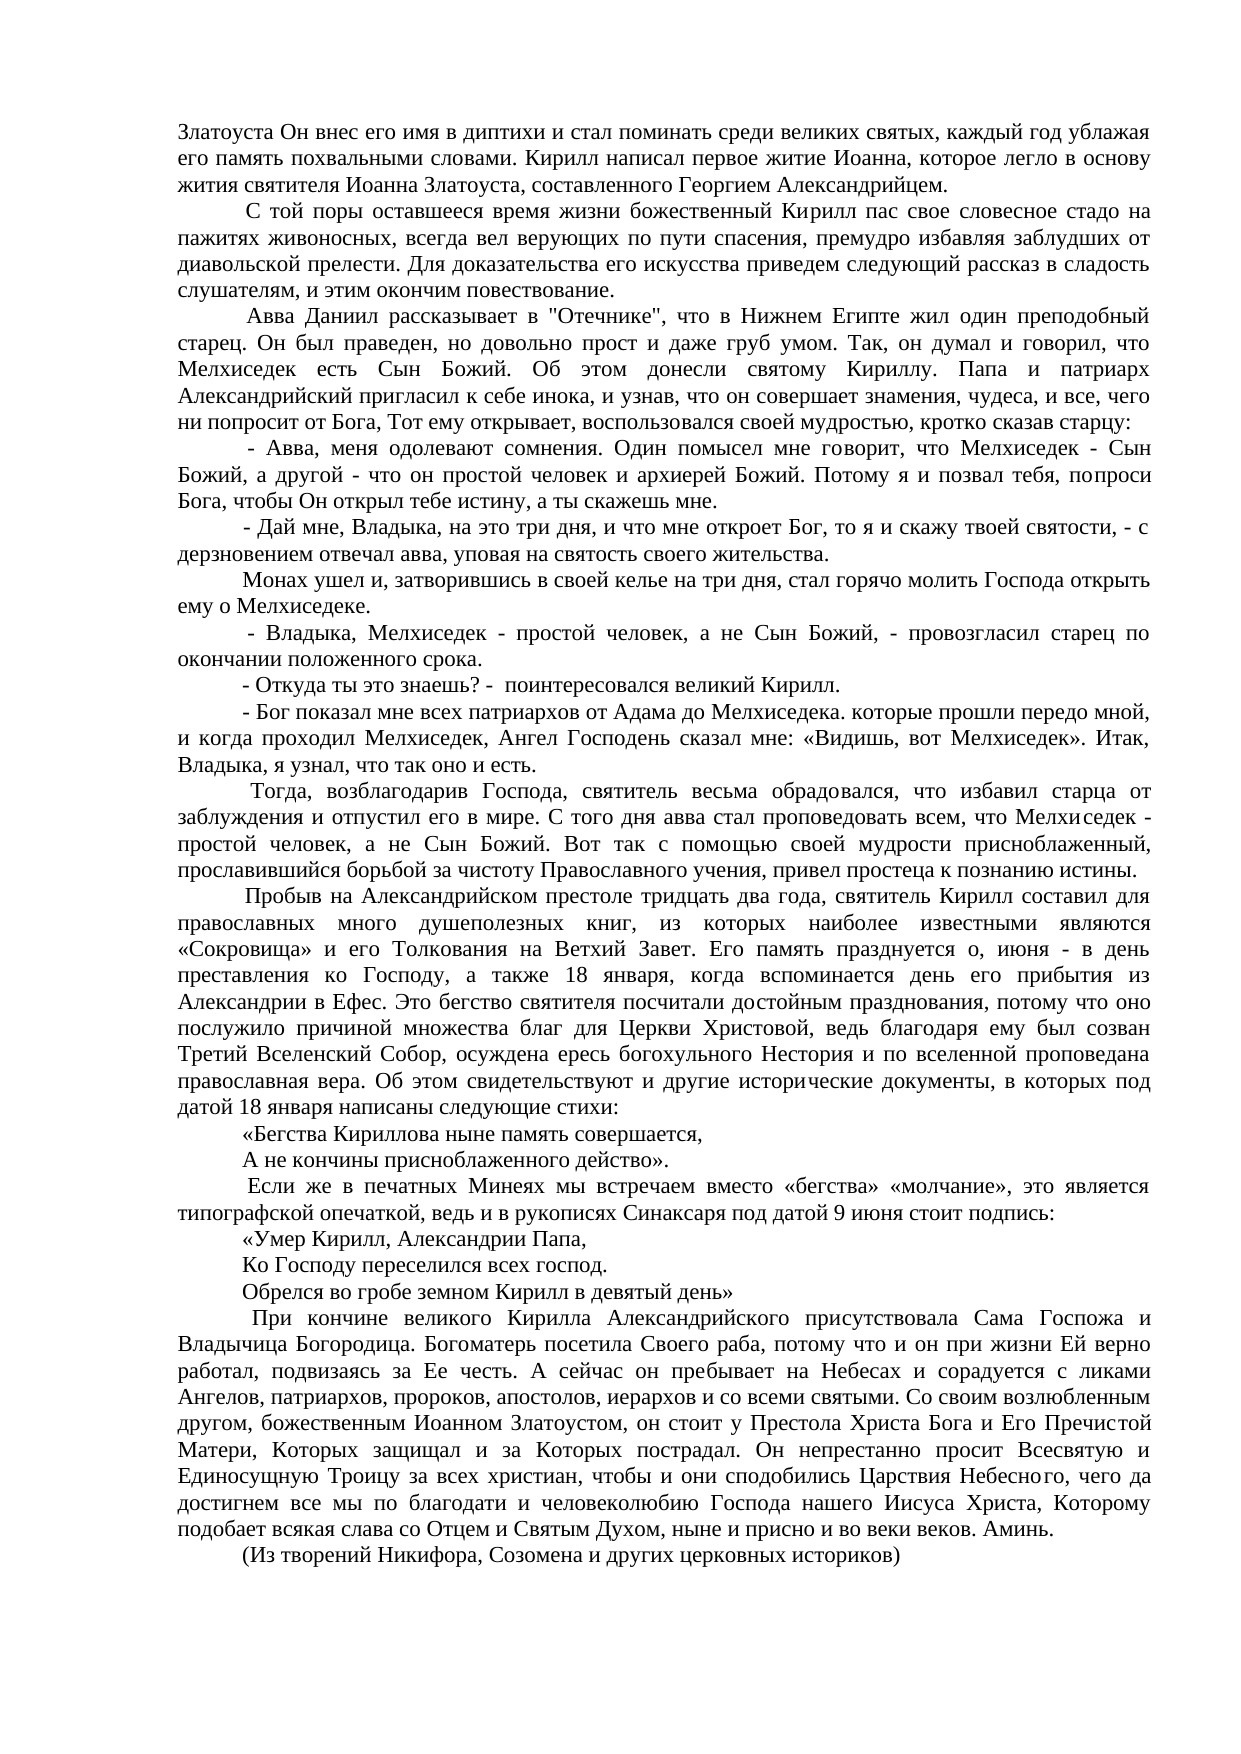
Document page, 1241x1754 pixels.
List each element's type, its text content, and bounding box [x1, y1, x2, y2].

text - Владыка, Мелхиседек - простой человек, а не Сын Божий, - провозгласил старец по окончании положенного срока. [177, 619, 1152, 672]
text Если же в печатных Минеях мы встречаем вместо «бегства» «молчание», это является типографской опечаткой, ведь и в рукописях Синаксаря под датой 9 июня стоит подпись: [177, 1172, 1152, 1225]
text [177, 118, 1152, 197]
text При кончине великого Кирилла Александрийского присутствовала Сама Госпожа и Владычица Богородица. Богоматерь посетила Своего раба, потому что и он при жизни Ей верно работал, подвизаясь за Ее честь. А сейчас он пребывает на Небесах и сорадуется с ликами Ангелов, патриархов, пророков, апостолов, иерархов и со всеми святыми. Со своим возлюбленным другом, божественным Иоанном Златоустом, он стоит у Престола Христа Бога и Его Пречистой Матери, Которых защищал и за Которых пострадал. Он непрестанно просит Всесвятую и Единосущную Троицу за всех христиан, чтобы и они сподобились Царствия Небесного, чего да достигнем все мы по благодати и человеколюбию Господа нашего Иисуса Христа, Которому подобает всякая слава со Отцем и Святым Духом, ныне и присно и во веки веков. Аминь. [177, 1304, 1152, 1541]
text - Авва, меня одолевают сомнения. Один помысел мне говорит, что Мелхиседек - Сын Божий, а другой - что он простой человек и архиерей Божий. Потому я и позвал тебя, попроси Бога, чтобы Он открыл тебе истину, а ты скажешь мне. [177, 434, 1152, 513]
text Монах ушел и, затворившись в своей келье на три дня, стал горячо молить Господа открыть ему о Мелхиседеке. [177, 566, 1152, 619]
text «Умер Кирилл, Александрии Папа, [177, 1225, 1152, 1251]
text Авва Даниил рассказывает в "Отечнике", что в Нижнем Египте жил один преподобный старец. Он был праведен, но довольно прост и даже груб умом. Так, он думал и говорил, что Мелхиседек есть Сын Божий. Об этом донесли святому Кириллу. Папа и патриарх Александрийский пригласил к себе инока, и узнав, что он совершает знамения, чудеса, и все, чего ни попросит от Бога, Тот ему открывает, воспользовался своей мудростью, кротко сказав старцу: [177, 303, 1152, 434]
text Пробыв на Александрийском престоле тридцать два года, святитель Кирилл составил для православных много душеполезных книг, из которых наиболее известными являются «Сокровища» и его Толкования на Ветхий Завет. Его память празднуется о, июня - в день преставления ко Господу, а также 18 января, когда вспоминается день его прибытия из Александрии в Ефес. Это бегство святителя посчитали достойным празднования, потому что оно послужило причиной множества благ для Церкви Христовой, ведь благодаря ему был созван Третий Вселенский Собор, осуждена ересь богохульного Нестория и по вселенной проповедана православная вера. Об этом свидетельствуют и другие исторические документы, в которых под датой 18 января написаны следующие стихи: [177, 882, 1152, 1119]
text С той поры оставшееся время жизни божественный Кирилл пас свое словесное стадо на пажитях живоносных, всегда вел верующих по пути спасения, премудро избавляя заблудших от диавольской прелести. Для доказательства его искусства приведем следующий рассказ в сладость слушателям, и этим окончим повествование. [177, 197, 1152, 303]
text Тогда, возблагодарив Господа, святитель весьма обрадовался, что избавил старца от заблуждения и отпустил его в мире. С того дня авва стал проповедовать всем, что Мелхиседек - простой человек, а не Сын Божий. Вот так с помощью своей мудрости присноблаженный, прославившийся борьбой за чистоту Православного учения, привел простеца к познанию истины. [177, 777, 1152, 882]
text «Бегства Кириллова ныне память совершается, [177, 1119, 1152, 1146]
text А не кончины присноблаженного действо». [177, 1146, 1152, 1172]
text - Откуда ты это знаешь? - поинтересовался великий Кирилл. [177, 672, 1152, 698]
text Ко Господу переселился всех господ. [177, 1251, 1152, 1278]
text (Из творений Никифора, Созомена и других церковных историков) [177, 1541, 1152, 1568]
text - Дай мне, Владыка, на это три дня, и что мне откроет Бог, то я и скажу твоей святости, - с дерзновением отвечал авва, уповая на святость своего жительства. [177, 513, 1152, 566]
text Обрелся во гробе земном Кирилл в девятый день» [177, 1278, 1152, 1304]
text - Бог показал мне всех патриархов от Адама до Мелхиседека. которые прошли передо мной, и когда проходил Мелхиседек, Ангел Господень сказал мне: «Видишь, вот Мелхиседек». Итак, Владыка, я узнал, что так оно и есть. [177, 698, 1152, 777]
